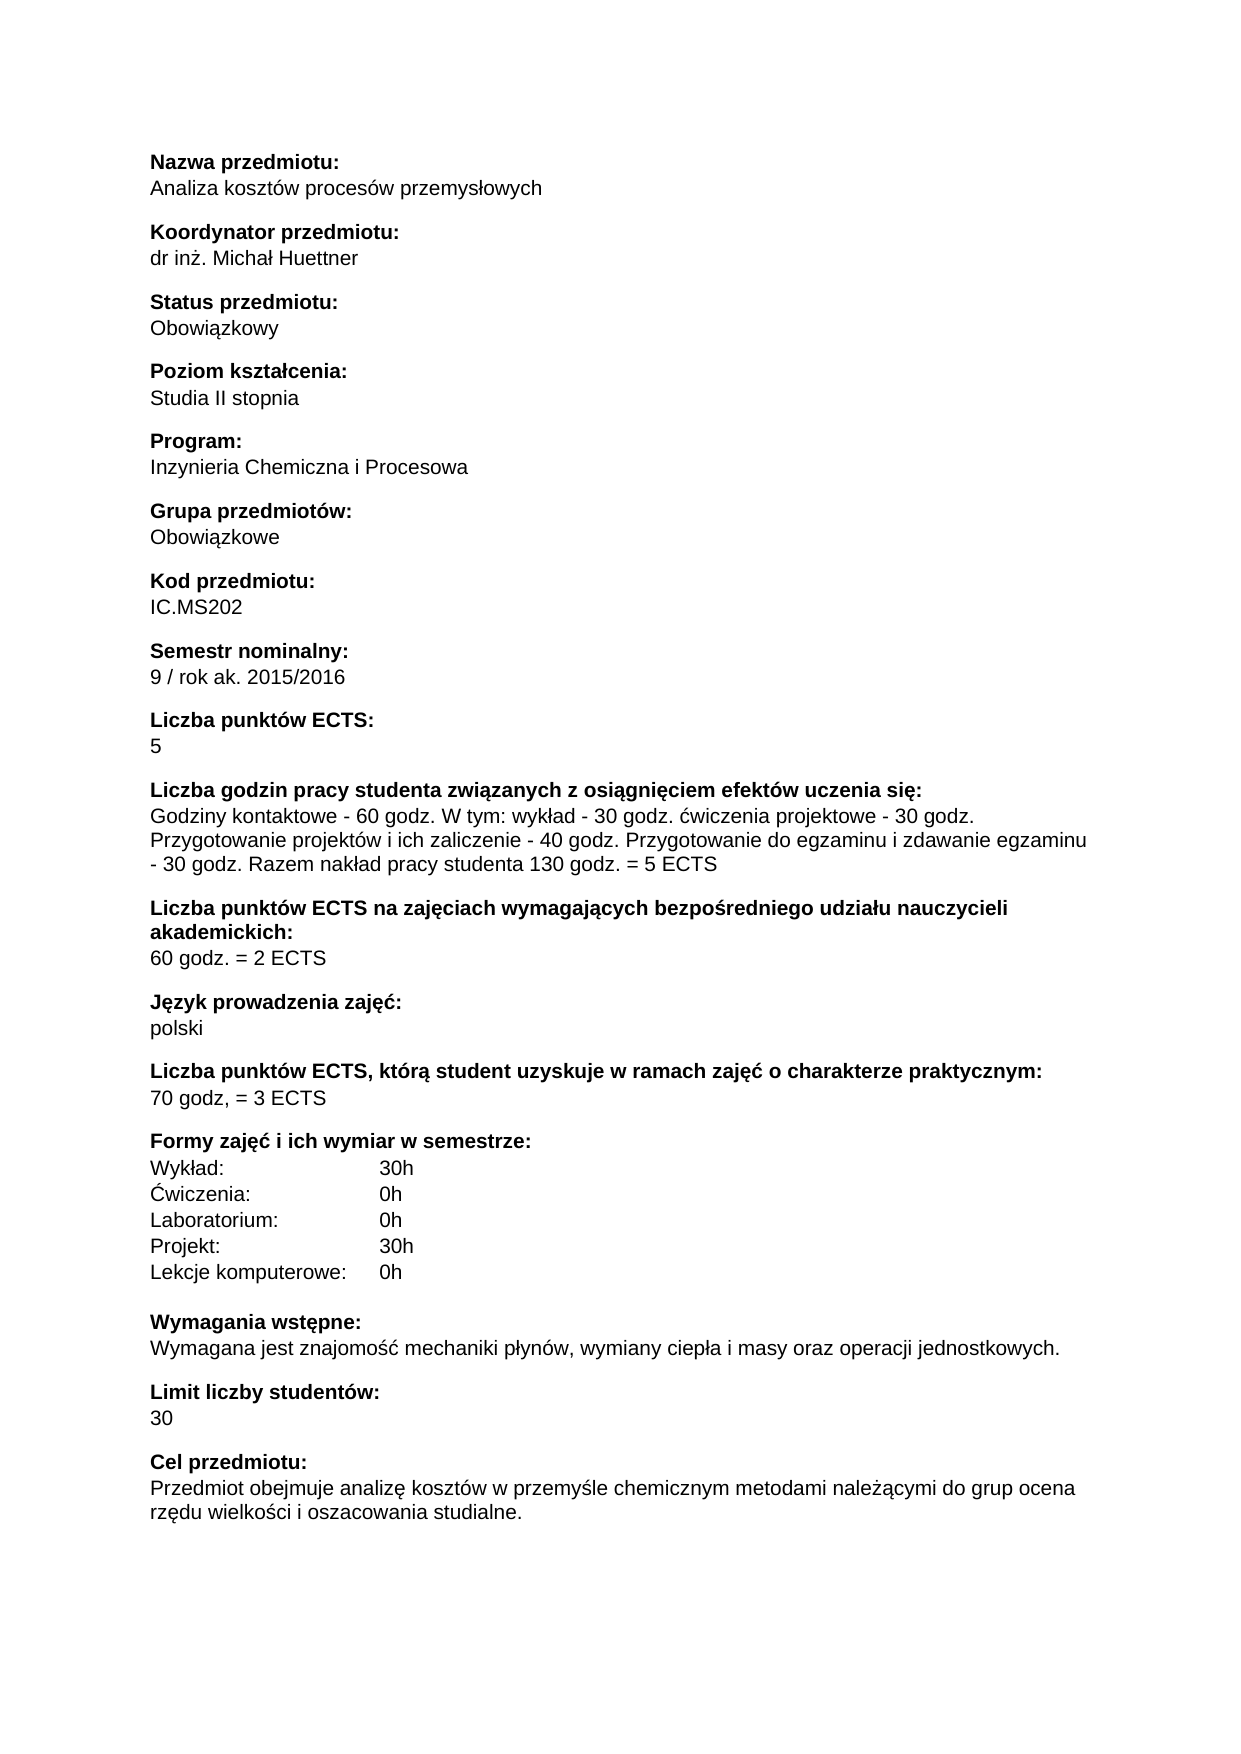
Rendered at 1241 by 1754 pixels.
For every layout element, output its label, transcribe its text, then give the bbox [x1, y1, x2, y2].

text Kod przedmiotu: [150, 569, 1090, 593]
table_header 30h [369, 1156, 597, 1180]
text Godziny kontaktowe - 60 godz. W tym: wykład - 30 godz. ćwiczenia projektowe - 30 godz. Przygotowanie projektów i ich zaliczenie - 40 godz. Przygotowanie do egzaminu i zdawanie egzaminu - 30 godz. Razem nakład pracy studenta 130 godz. = 5 ECTS [150, 804, 1090, 876]
text Liczba godzin pracy studenta związanych z osiągnięciem efektów uczenia się: [150, 778, 1090, 802]
text Poziom kształcenia: [150, 359, 1090, 383]
text Cel przedmiotu: [150, 1449, 1090, 1473]
text Język prowadzenia zajęć: [150, 989, 1090, 1013]
text Koordynator przedmiotu: [150, 220, 1090, 244]
text Studia II stopnia [150, 385, 1090, 409]
table_cell 0h [369, 1206, 597, 1232]
text Liczba punktów ECTS: [150, 708, 1090, 732]
text Semestr nominalny: [150, 638, 1090, 662]
text dr inż. Michał Huettner [150, 246, 1090, 270]
table_cell 30h [369, 1232, 597, 1258]
text Liczba punktów ECTS, którą student uzyskuje w ramach zajęć o charakterze praktycznym: [150, 1059, 1090, 1083]
text Obowiązkowe [150, 525, 1090, 549]
text Status przedmiotu: [150, 289, 1090, 313]
text Nazwa przedmiotu: [150, 150, 1090, 174]
text Liczba punktów ECTS na zajęciach wymagających bezpośredniego udziału nauczycieli akademickich: [150, 896, 1090, 944]
text 9 / rok ak. 2015/2016 [150, 664, 1090, 688]
table_cell Ćwiczenia: [140, 1182, 367, 1206]
text IC.MS202 [150, 595, 1090, 619]
table_cell 0h [369, 1258, 597, 1284]
table_cell Projekt: [140, 1234, 367, 1258]
table_cell 0h [369, 1180, 597, 1206]
text 70 godz, = 3 ECTS [150, 1085, 1090, 1109]
text Analiza kosztów procesów przemysłowych [150, 176, 1090, 200]
text Limit liczby studentów: [150, 1380, 1090, 1404]
text Obowiązkowy [150, 316, 1090, 339]
text Formy zajęć i ich wymiar w semestrze: [150, 1129, 1090, 1153]
table_cell Lekcje komputerowe: [140, 1260, 367, 1284]
text polski [150, 1016, 1090, 1039]
table_header Wykład: [140, 1156, 367, 1180]
table_cell Laboratorium: [140, 1208, 367, 1232]
text 60 godz. = 2 ECTS [150, 946, 1090, 970]
text Grupa przedmiotów: [150, 499, 1090, 523]
text 30 [150, 1406, 1090, 1430]
text 5 [150, 734, 1090, 758]
text Inzynieria Chemiczna i Procesowa [150, 455, 1090, 479]
text Wymagana jest znajomość mechaniki płynów, wymiany ciepła i masy oraz operacji jednostkowych. [150, 1336, 1090, 1360]
text Wymagania wstępne: [150, 1310, 1090, 1334]
text Program: [150, 429, 1090, 453]
text Przedmiot obejmuje analizę kosztów w przemyśle chemicznym metodami należącymi do grup ocena rzędu wielkości i oszacowania studialne. [150, 1476, 1090, 1523]
